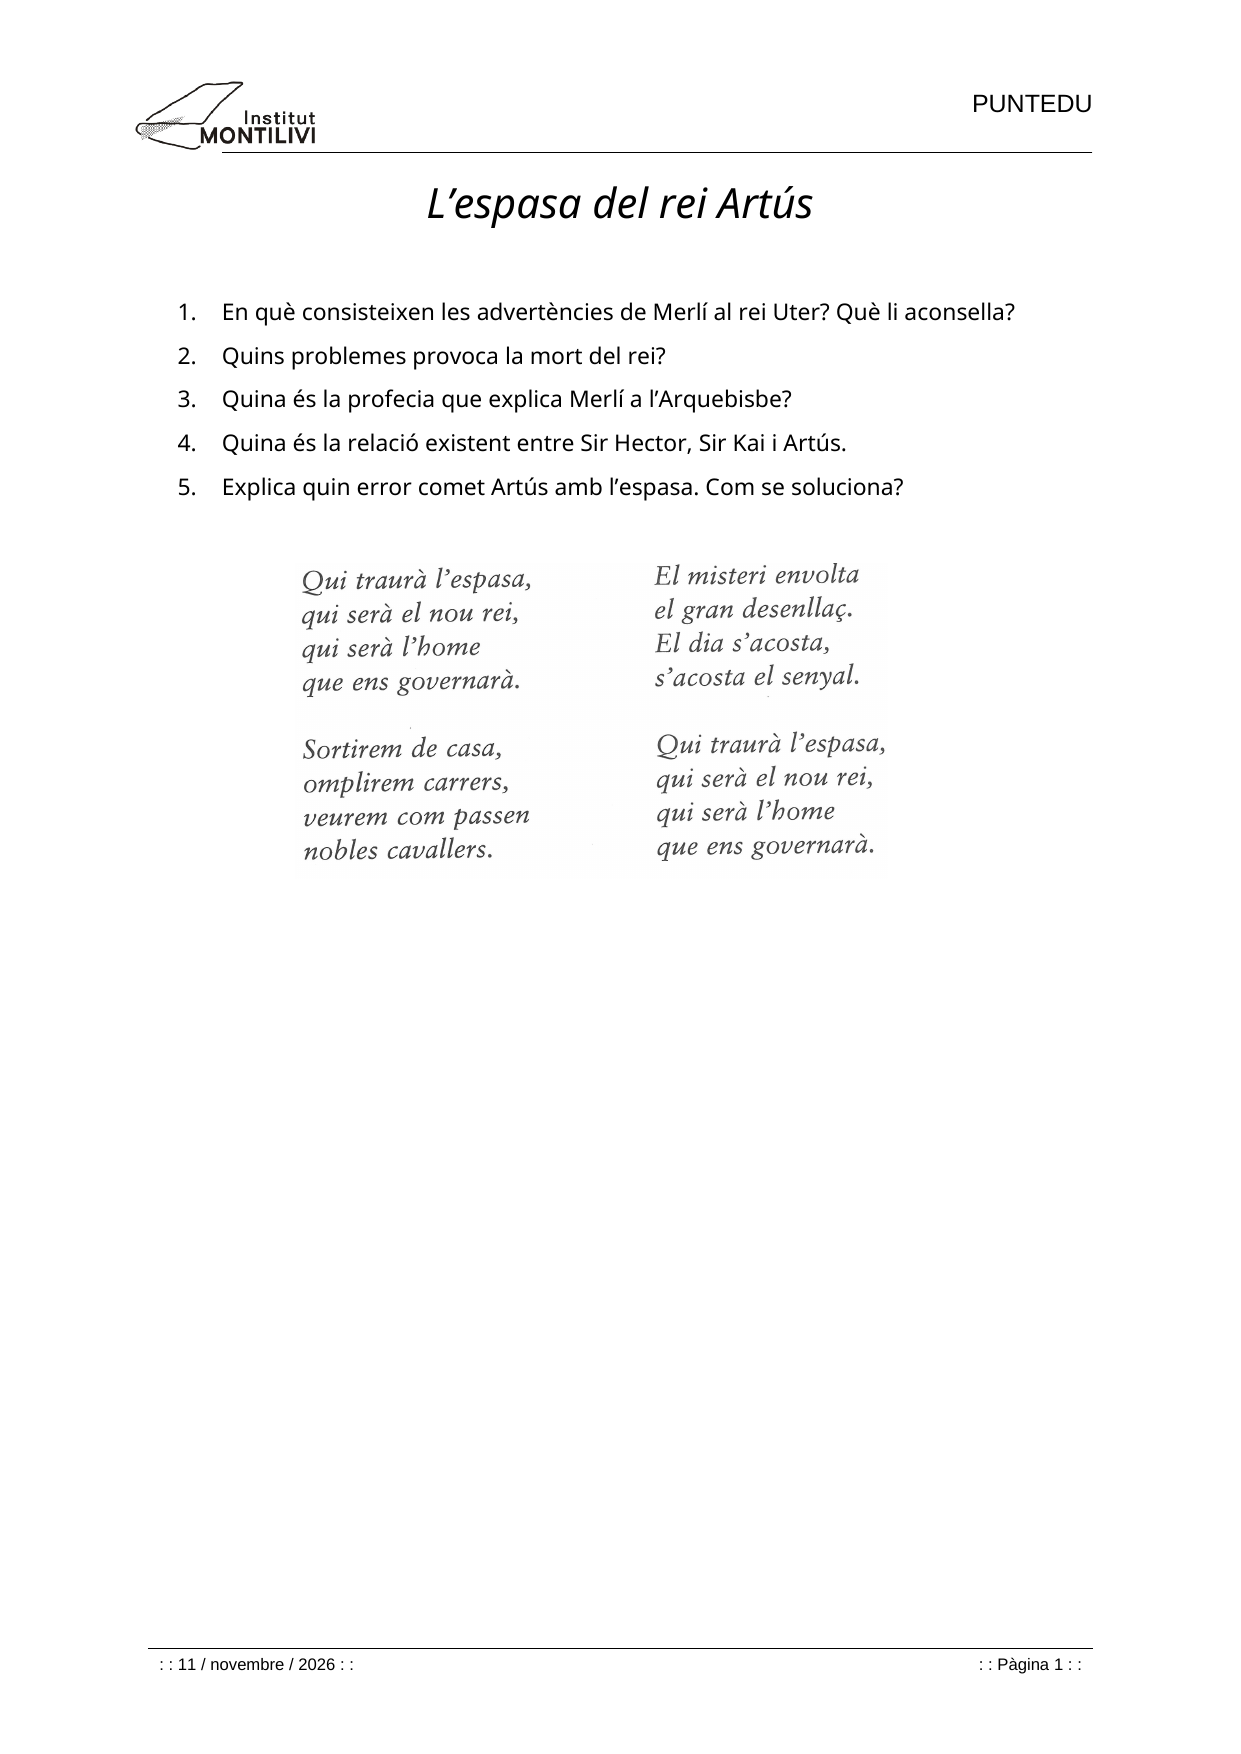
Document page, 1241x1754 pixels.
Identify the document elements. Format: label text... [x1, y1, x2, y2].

text Quins problemes provoca la mort del rei? [177, 340, 1092, 371]
text L’espasa del rei Artús [148, 174, 1092, 231]
text En què consisteixen les advertències de Merlí al rei Uter? Què li aconsella? [177, 296, 1092, 327]
picture [135, 81, 315, 150]
text Quina és la relació existent entre Sir Hector, Sir Kai i Artús. [177, 427, 1092, 458]
text Explica quin error comet Artús amb l’espasa. Com se soluciona? [177, 471, 1092, 502]
text Quina és la profecia que explica Merlí a l’Arquebisbe? [177, 383, 1092, 415]
